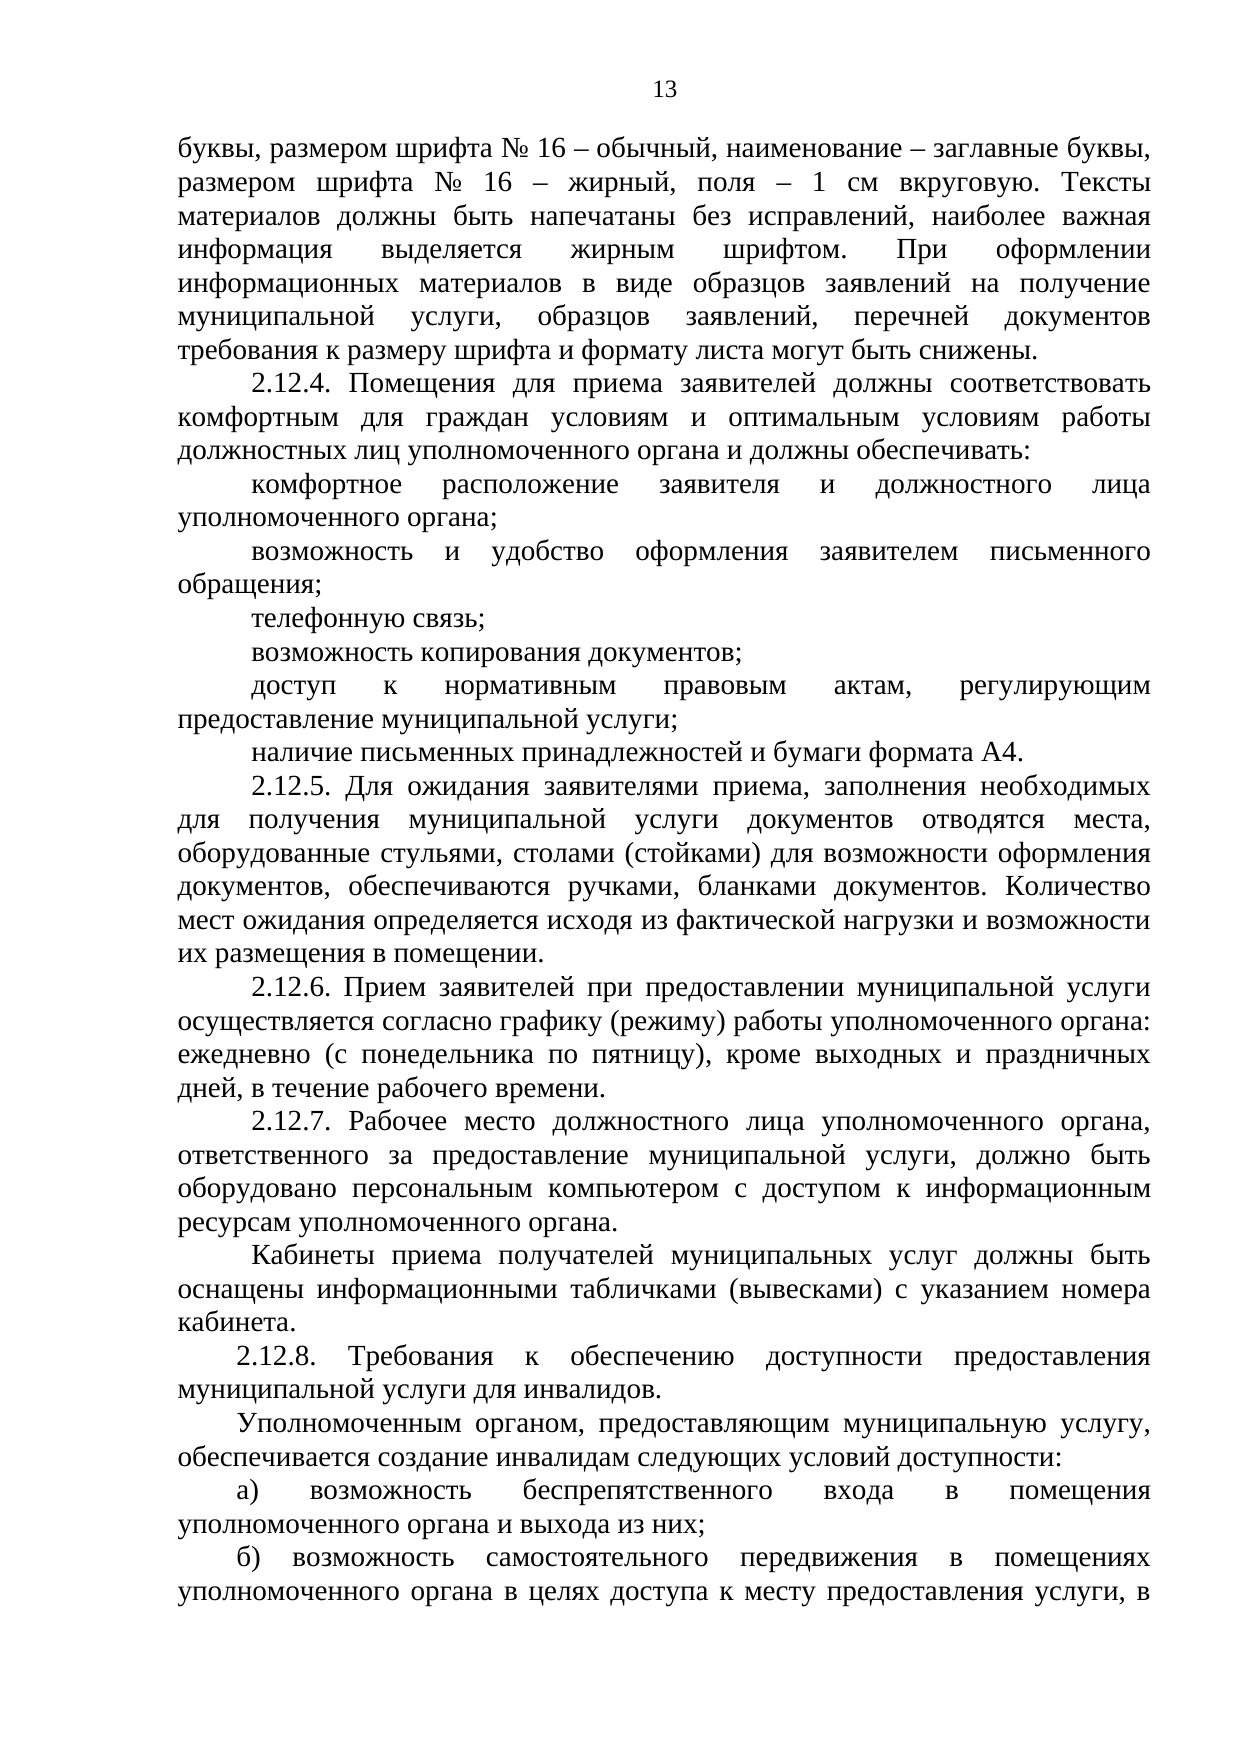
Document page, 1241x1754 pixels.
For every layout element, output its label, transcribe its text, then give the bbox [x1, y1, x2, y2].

text телефонную связь; [177, 600, 1152, 634]
text возможность и удобство оформления заявителем письменного обращения; [177, 533, 1152, 600]
text комфортное расположение заявителя и должностного лица уполномоченного органа; [177, 466, 1152, 533]
text 2.12.4. Помещения для приема заявителей должны соответствовать комфортным для граждан условиям и оптимальным условиям работы должностных лиц уполномоченного органа и должны обеспечивать: [177, 365, 1152, 466]
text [177, 1539, 1152, 1606]
text доступ к нормативным правовым актам, регулирующим предоставление муниципальной услуги; [177, 667, 1152, 734]
text а) возможность беспрепятственного входа в помещения уполномоченного органа и выхода из них; [177, 1472, 1152, 1539]
text 2.12.8. Требования к обеспечению доступности предоставления муниципальной услуги для инвалидов. [177, 1338, 1152, 1405]
text наличие письменных принадлежностей и бумаги формата A4. [177, 734, 1152, 768]
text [177, 131, 1152, 365]
text 2.12.5. Для ожидания заявителями приема, заполнения необходимых для получения муниципальной услуги документов отводятся места, оборудованные стульями, столами (стойками) для возможности оформления документов, обеспечиваются ручками, бланками документов. Количество мест ожидания определяется исходя из фактической нагрузки и возможности их размещения в помещении. [177, 768, 1152, 969]
text 2.12.6. Прием заявителей при предоставлении муниципальной услуги осуществляется согласно графику (режиму) работы уполномоченного органа: ежедневно (с понедельника по пятницу), кроме выходных и праздничных дней, в течение рабочего времени. [177, 969, 1152, 1103]
text 2.12.7. Рабочее место должностного лица уполномоченного органа, ответственного за предоставление муниципальной услуги, должно быть оборудовано персональным компьютером с доступом к информационным ресурсам уполномоченного органа. [177, 1103, 1152, 1237]
text Кабинеты приема получателей муниципальных услуг должны быть оснащены информационными табличками (вывесками) с указанием номера кабинета. [177, 1237, 1152, 1338]
text возможность копирования документов; [177, 634, 1152, 667]
text Уполномоченным органом, предоставляющим муниципальную услугу, обеспечивается создание инвалидам следующих условий доступности: [177, 1405, 1152, 1472]
